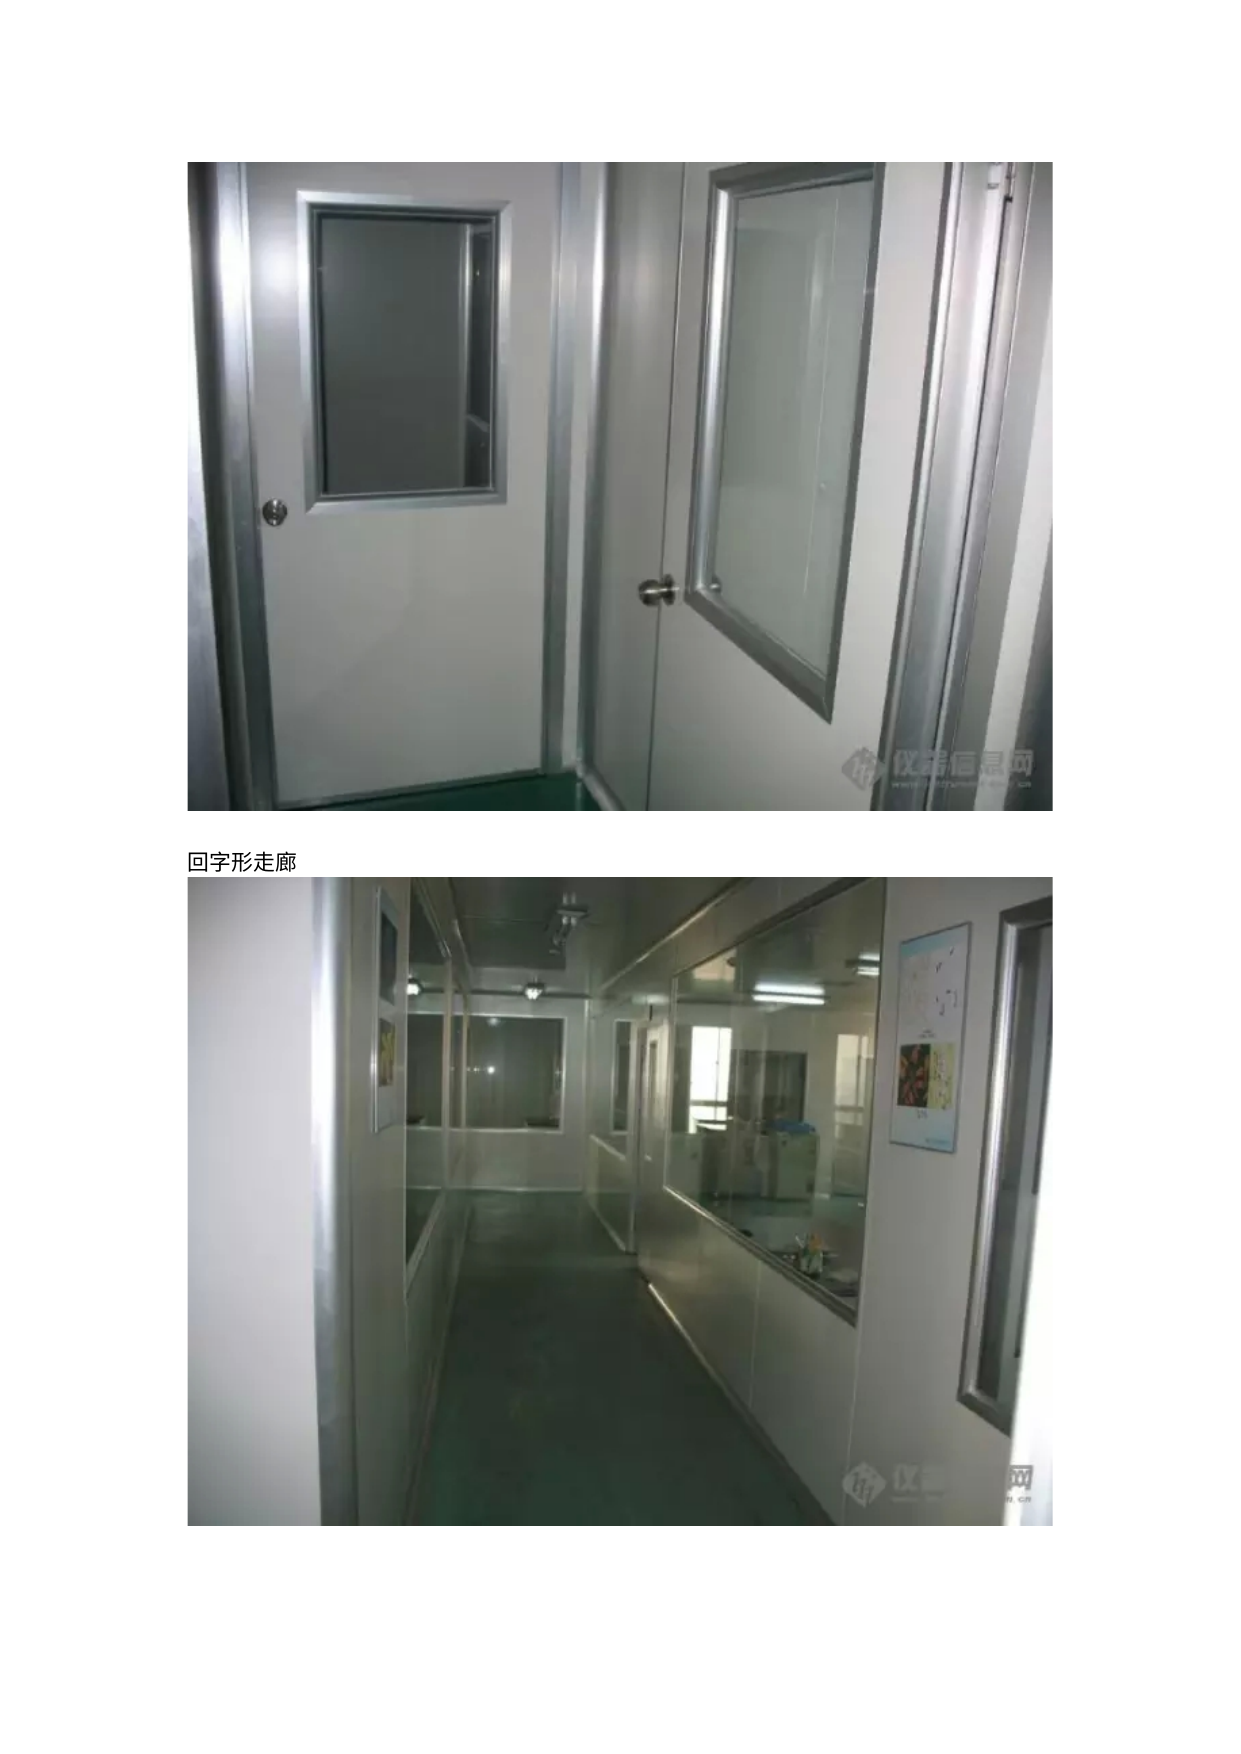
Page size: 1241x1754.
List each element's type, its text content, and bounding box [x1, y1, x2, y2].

picture [187, 162, 1053, 811]
text 回字形走廊 [187, 844, 1053, 877]
picture [187, 877, 1053, 1526]
